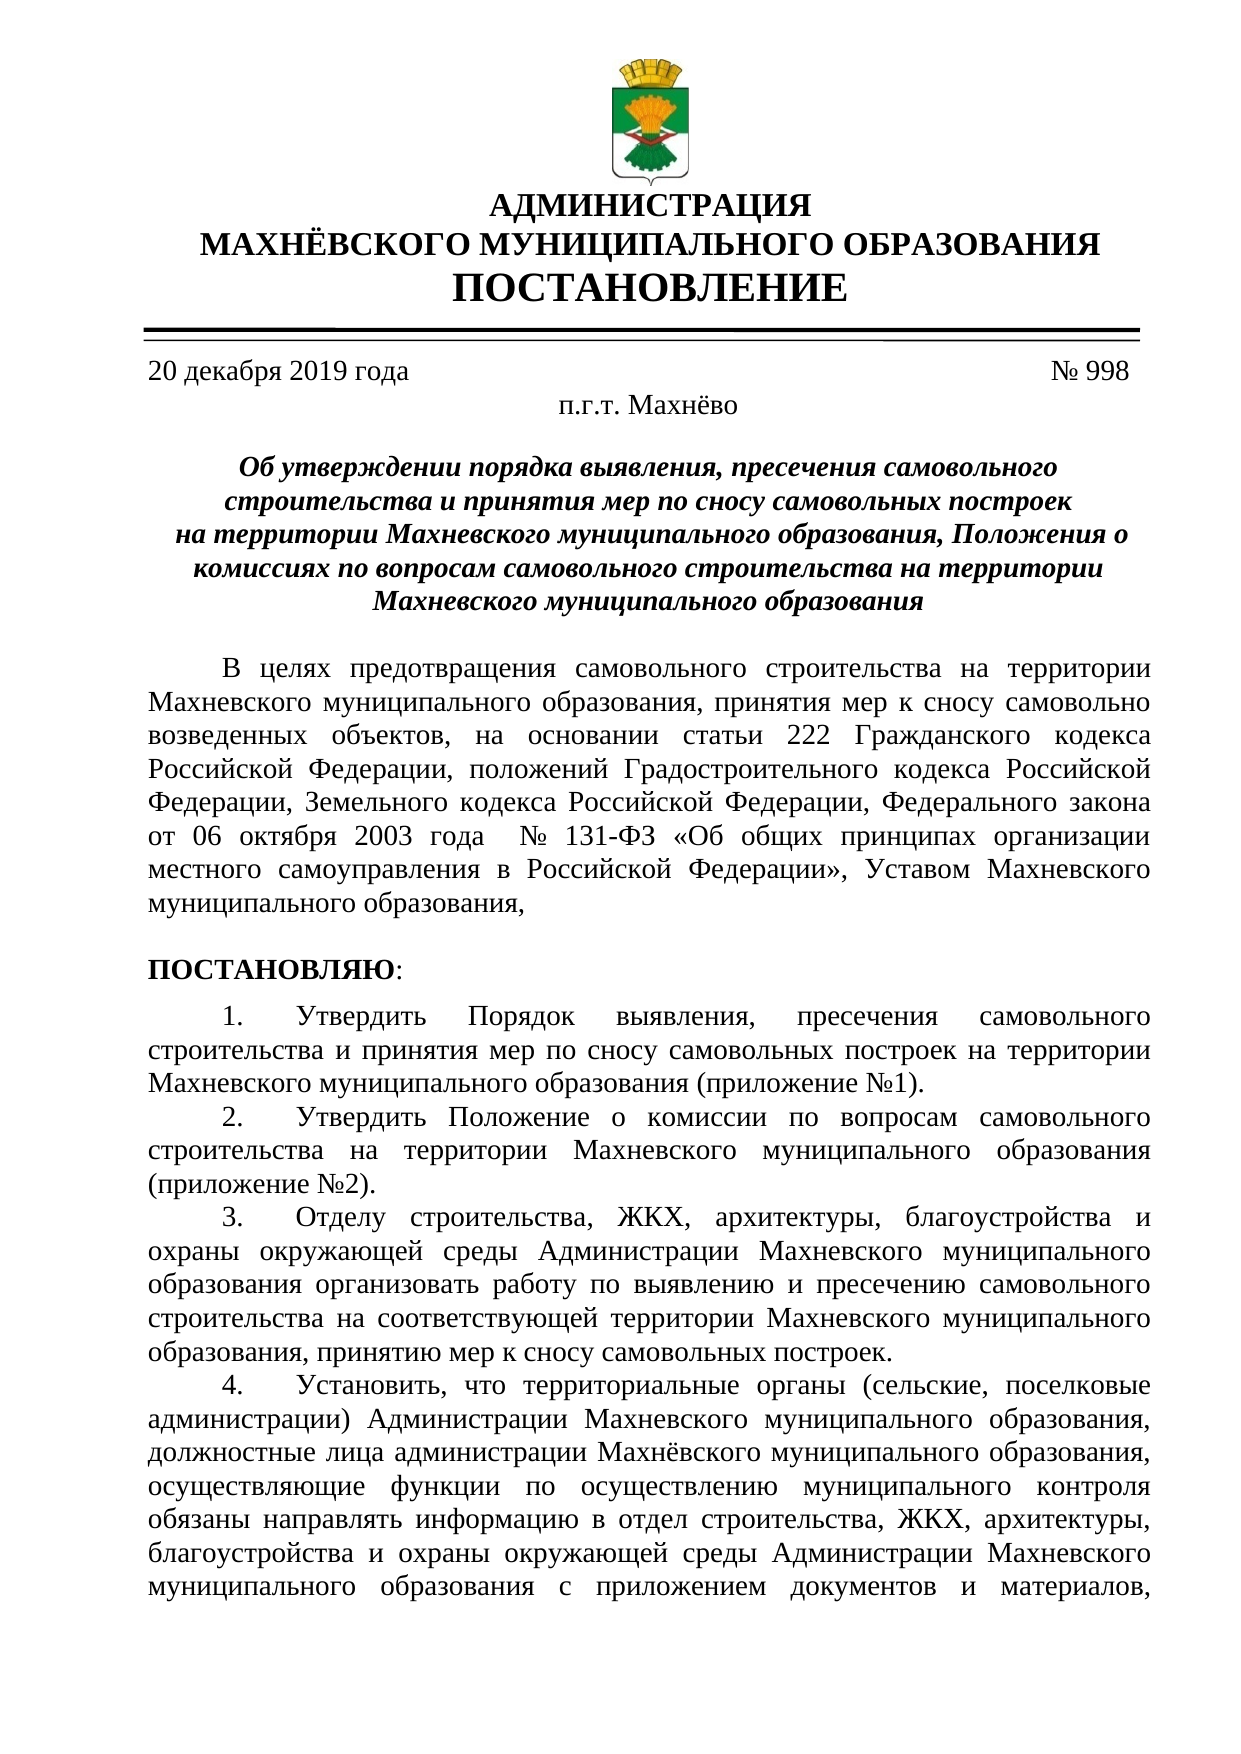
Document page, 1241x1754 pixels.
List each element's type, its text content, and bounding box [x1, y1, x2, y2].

text ПОСТАНОВЛЕНИЕ [148, 262, 1153, 310]
text на территории Махневского муниципального образования, Положения о комиссиях по вопросам самовольного строительства на территории Махневского муниципального образования [148, 516, 1152, 617]
picture [612, 59, 689, 186]
text 20 декабря 2019 года № 998 [148, 353, 1152, 387]
text В целях предотвращения самовольного строительства на территории Махневского муниципального образования, принятия мер к сносу самовольно возведенных объектов, на основании статьи 222 Гражданского кодекса Российской Федерации, положений Градостроительного кодекса Российской Федерации, Земельного кодекса Российской Федерации, Федерального закона от 06 октября 2003 года № 131-ФЗ «Об общих принципах организации местного самоуправления в Российской Федерации», Уставом Махневского муниципального образования, [148, 650, 1152, 919]
text п.г.т. Махнёво [150, 387, 1152, 420]
text МАХНЁВСКОГО МУНИЦИПАЛЬНОГО ОБРАЗОВАНИЯ [148, 224, 1153, 262]
text ПОСТАНОВЛЯЮ: [148, 952, 1152, 986]
text Об утверждении порядка выявления, пресечения самовольного строительства и принятия мер по сносу самовольных построек [148, 449, 1152, 516]
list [148, 1367, 1152, 1602]
list Утвердить Порядок выявления, пресечения самовольного строительства и принятия мер по сносу самовольных построек на территории Махневского муниципального образования (приложение №1). [148, 998, 1152, 1099]
list Утвердить Положение о комиссии по вопросам самовольного строительства на территории Махневского муниципального образования (приложение №2). [148, 1099, 1152, 1199]
text АДМИНИСТРАЦИЯ [148, 186, 1153, 224]
list Отделу строительства, ЖКХ, архитектуры, благоустройства и охраны окружающей среды Администрации Махневского муниципального образования организовать работу по выявлению и пресечению самовольного строительства на соответствующей территории Махневского муниципального образования, принятию мер к сносу самовольных построек. [148, 1199, 1152, 1367]
